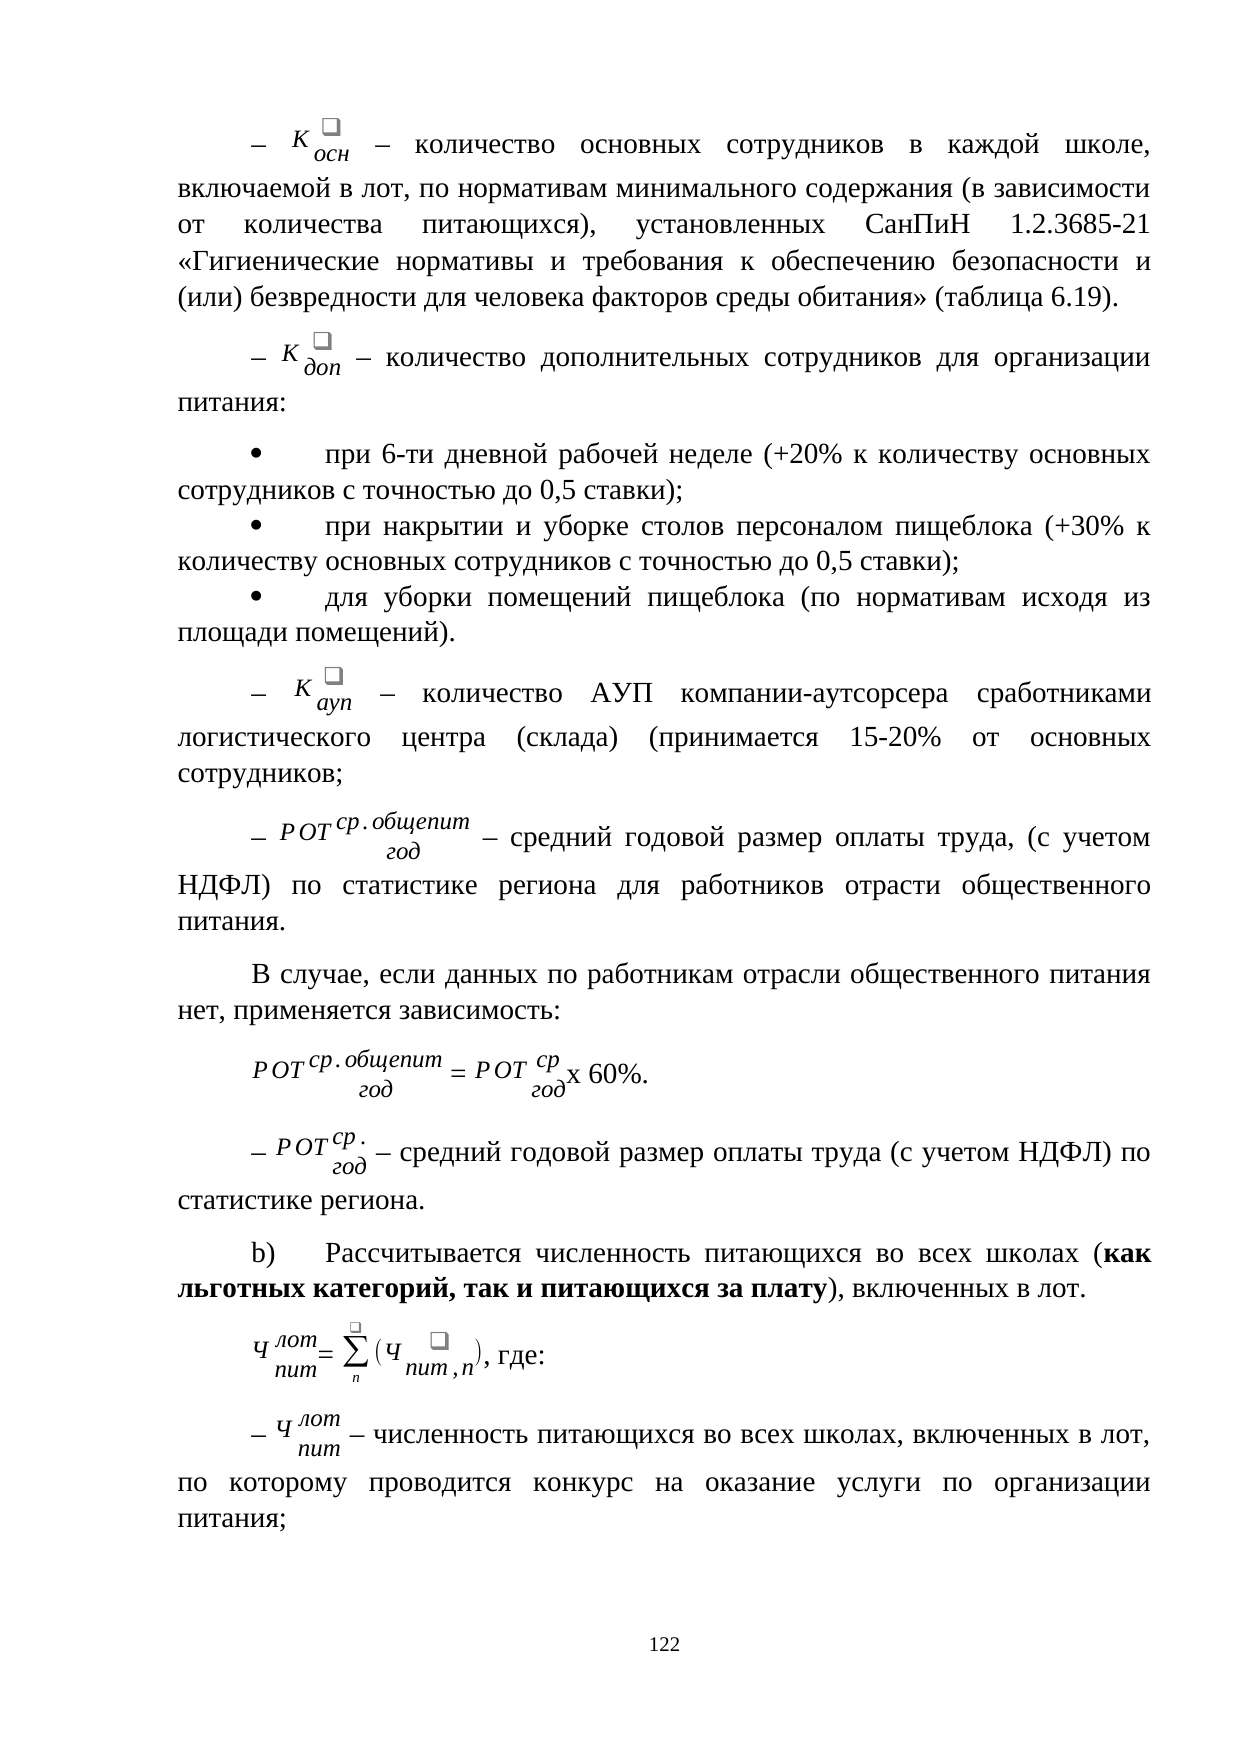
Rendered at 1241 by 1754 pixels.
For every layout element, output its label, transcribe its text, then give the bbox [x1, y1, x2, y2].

text – – количество АУП компании-аутсорсера cработниками логистического центра (склада) (принимается 15-20% от основных сотрудников; [177, 667, 1152, 788]
text = , где: [177, 1323, 1152, 1386]
text – – количество основных сотрудников в каждой школе, включаемой в лот, по нормативам минимального содержания (в зависимости от количества питающихся), установленных СанПиН 1.2.3685-21 «Гигиенические нормативы и требования к обеспечению безопасности и (или) безвредности для человека факторов среды обитания» (таблица 6.19). [177, 118, 1152, 312]
text = х 60%. [177, 1045, 1152, 1104]
text – – численность питающихся во всех школах, включенных в лот, по которому проводится конкурс на оказание услуги по организации питания; [177, 1405, 1152, 1534]
text – – средний годовой размер оплаты труда (с учетом НДФЛ) по статистике региона. [177, 1123, 1152, 1216]
list при 6-ти дневной рабочей неделе (+20% к количеству основных сотрудников с точностью до 0,5 ставки); [177, 437, 1152, 506]
list при накрытии и уборке столов персоналом пищеблока (+30% к количеству основных сотрудников с точностью до 0,5 ставки); [177, 508, 1152, 577]
text – – количество дополнительных сотрудников для организации питания: [177, 332, 1152, 417]
text В случае, если данных по работникам отрасли общественного питания нет, применяется зависимость: [177, 956, 1152, 1026]
list для уборки помещений пищеблока (по нормативам исходя из площади помещений). [177, 579, 1152, 648]
text – – средний годовой размер оплаты труда, (с учетом НДФЛ) по статистике региона для работников отрасти общественного питания. [177, 808, 1152, 937]
list Рассчитывается численность питающихся во всех школах (как льготных категорий, так и питающихся за плату), включенных в лот. [177, 1235, 1152, 1304]
